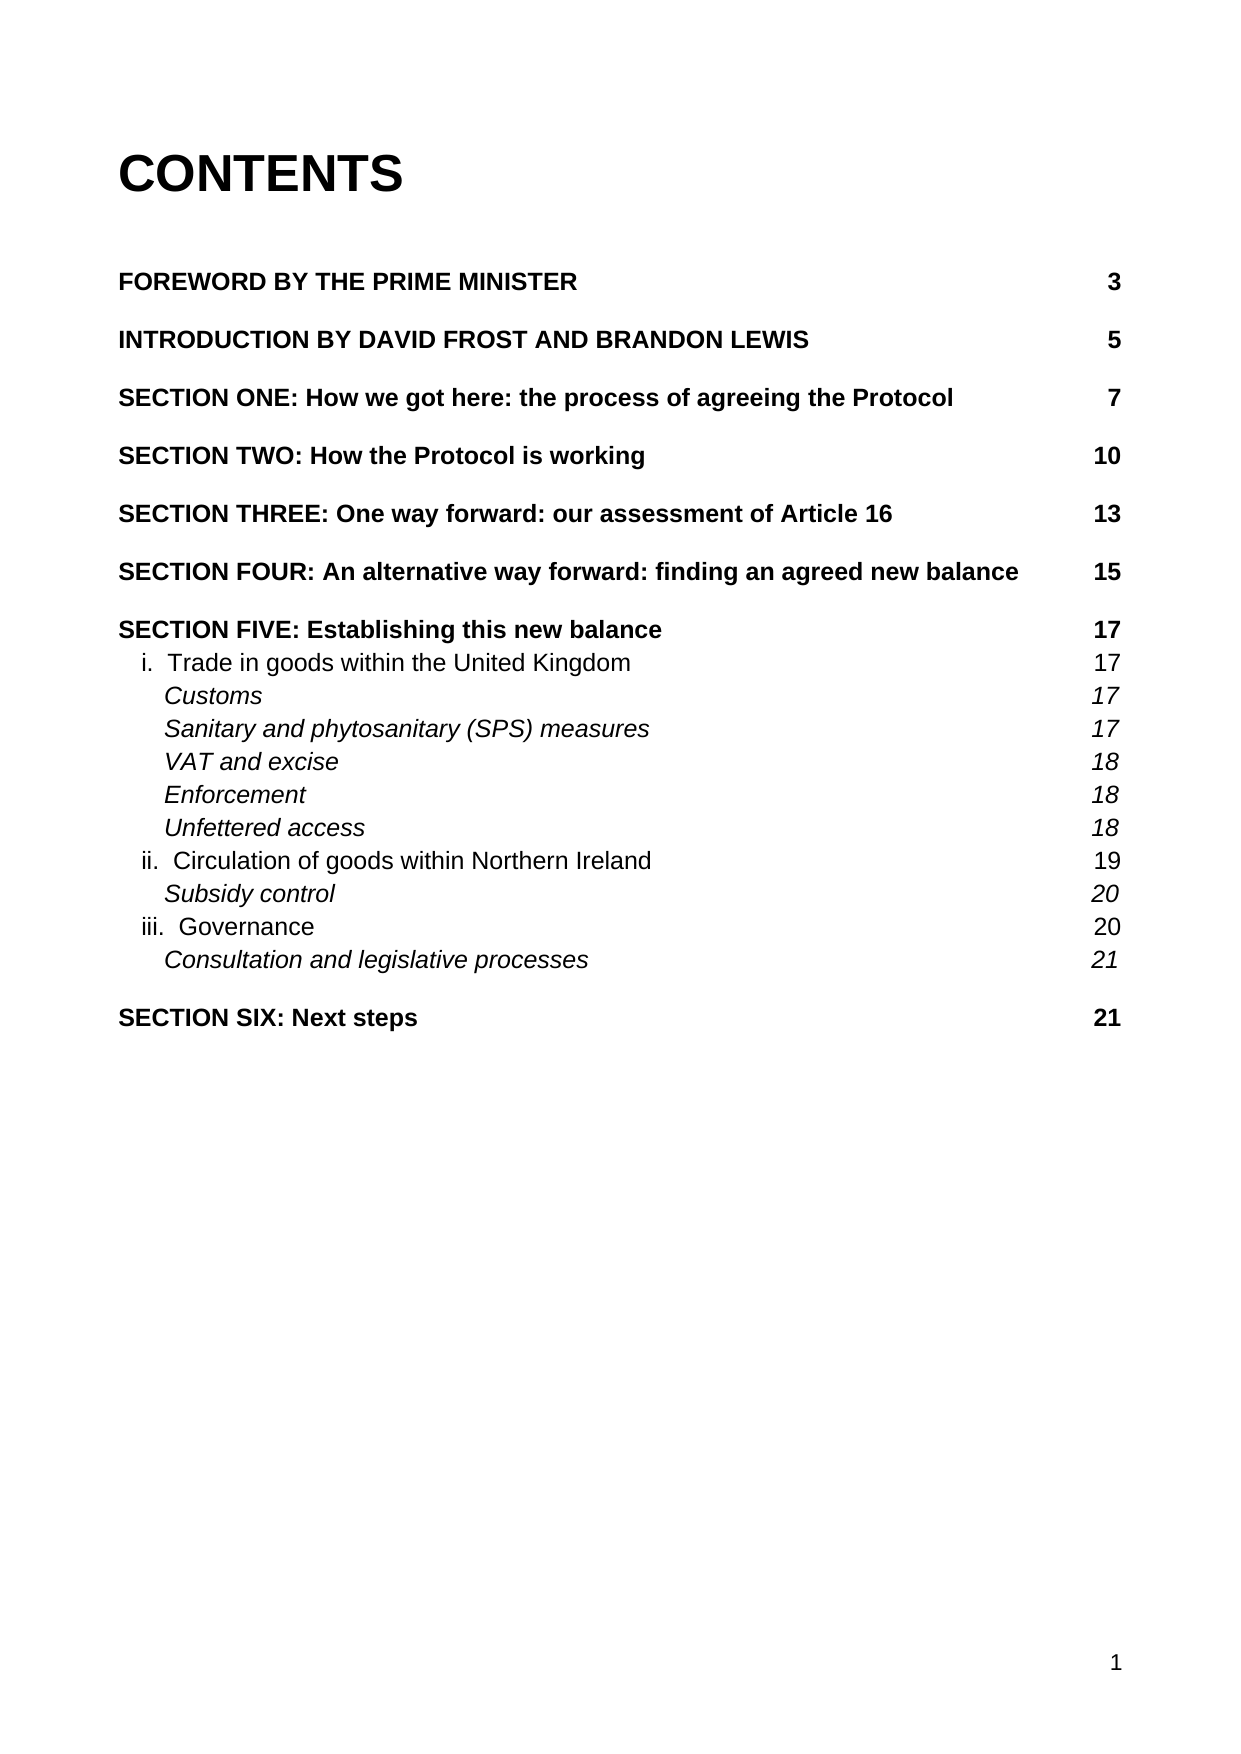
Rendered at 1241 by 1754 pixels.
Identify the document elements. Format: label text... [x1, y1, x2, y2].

text Sanitary and phytosanitary (SPS) measures 17 [164, 714, 1122, 743]
text SECTION FIVE: Establishing this new balance 17 [118, 615, 1122, 644]
text i. Trade in goods within the United Kingdom 17 [141, 648, 1122, 677]
text SECTION FOUR: An alternative way forward: finding an agreed new balance 15 [118, 557, 1122, 586]
text SECTION THREE: One way forward: our assessment of Article 16 13 [118, 499, 1122, 528]
text Enforcement 18 [164, 780, 1122, 809]
text SECTION ONE: How we got here: the process of agreeing the Protocol 7 [118, 383, 1122, 412]
text Unfettered access 18 [164, 813, 1122, 842]
text VAT and excise 18 [164, 747, 1122, 776]
text FOREWORD BY THE PRIME MINISTER 3 [118, 267, 1122, 296]
text SECTION SIX: Next steps 21 [118, 1003, 1122, 1032]
text CONTENTS [118, 143, 1122, 203]
text ii. Circulation of goods within Northern Ireland 19 [141, 846, 1122, 875]
text INTRODUCTION BY DAVID FROST AND BRANDON LEWIS 5 [810, 325, 1122, 354]
text iii. Governance 20 [141, 912, 1122, 941]
text Subsidy control 20 [164, 879, 1122, 908]
text Customs 17 [164, 681, 1122, 710]
text Consultation and legislative processes 21 [164, 945, 1122, 974]
text SECTION TWO: How the Protocol is working 10 [118, 441, 1122, 470]
